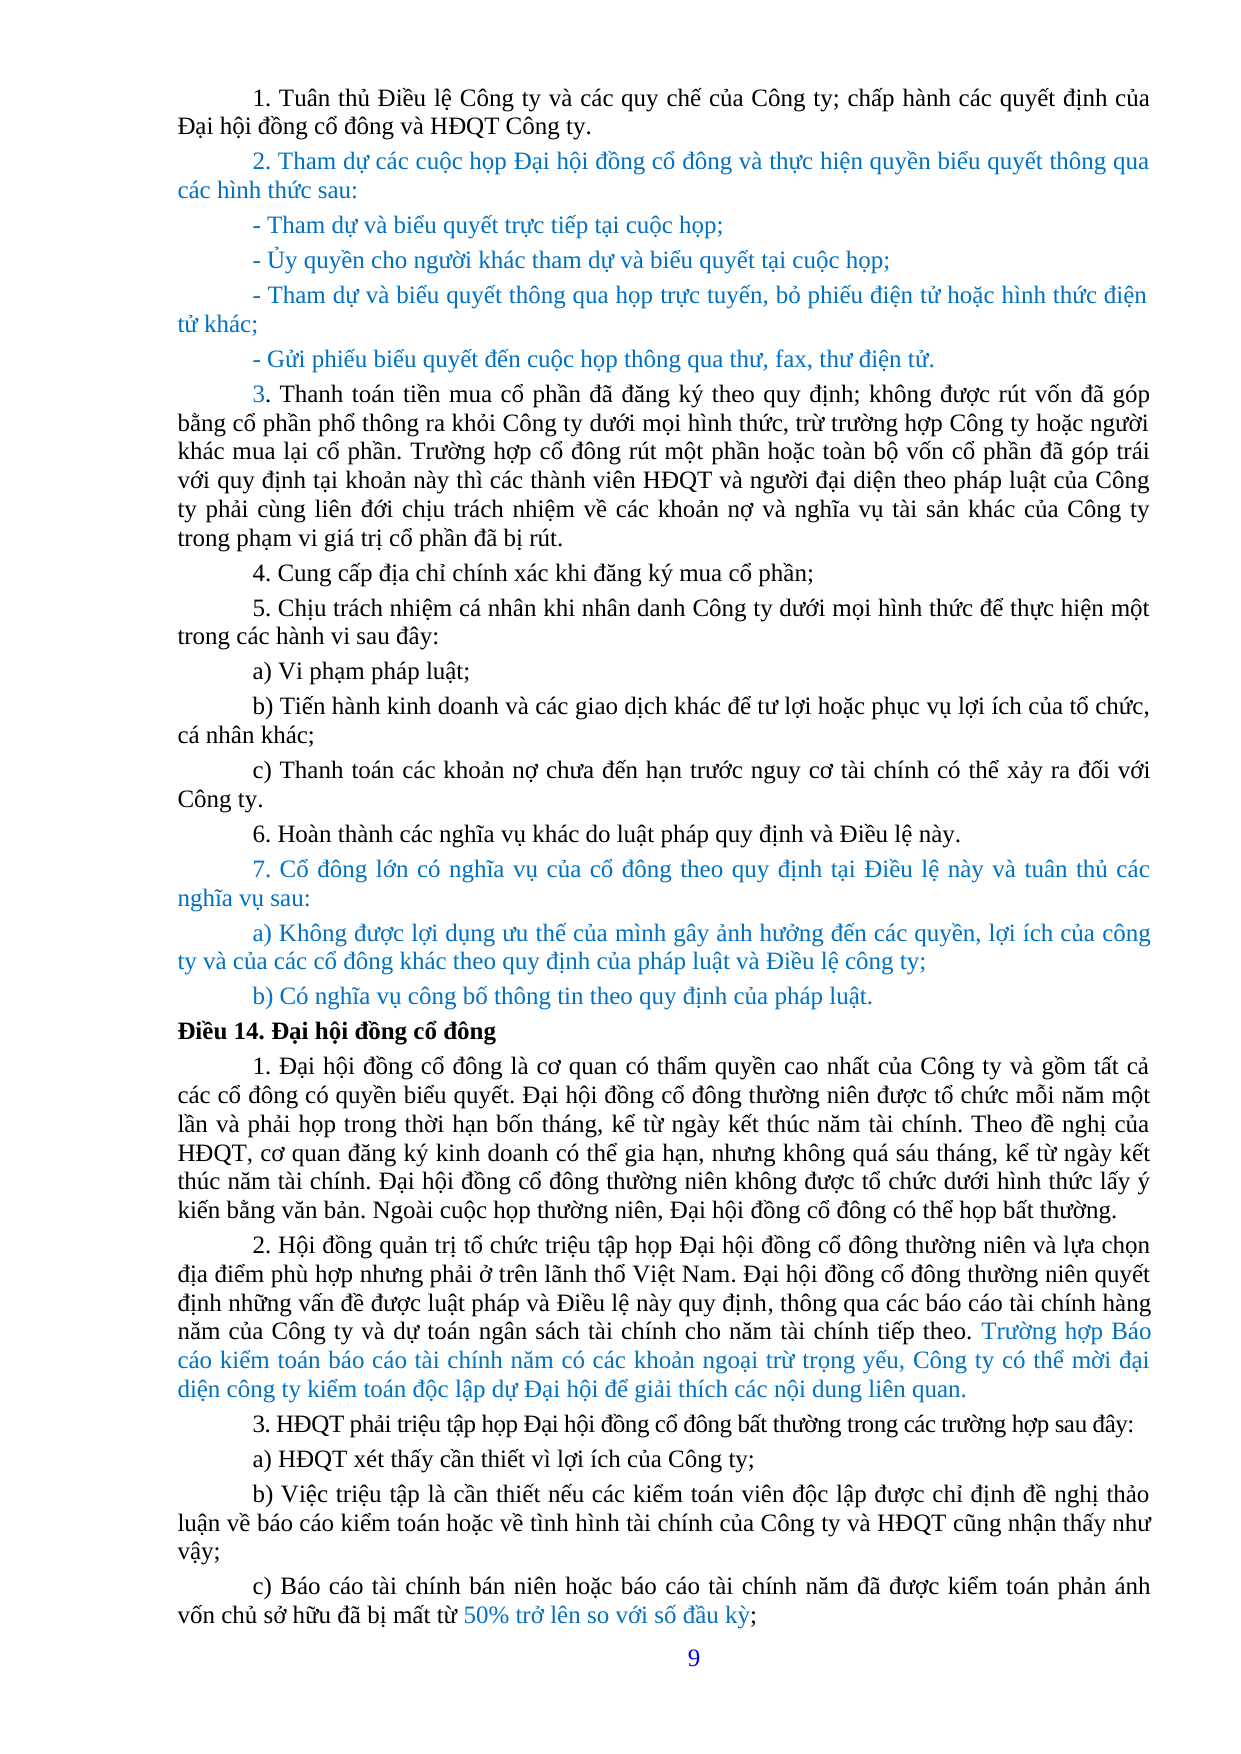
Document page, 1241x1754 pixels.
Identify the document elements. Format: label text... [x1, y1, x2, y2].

text 4. Cung cấp địa chỉ chính xác khi đăng ký mua cổ phần; [177, 558, 1152, 586]
text 2. Tham dự các cuộc họp Đại hội đồng cổ đông và thực hiện quyền biểu quyết thông qua các hình thức sau: [177, 146, 1152, 204]
text 3. Thanh toán tiền mua cổ phần đã đăng ký theo quy định; không được rút vốn đã góp bằng cổ phần phổ thông ra khỏi Công ty dưới mọi hình thức, trừ trường hợp Công ty hoặc người khác mua lại cổ phần. Trường hợp cổ đông rút một phần hoặc toàn bộ vốn cổ phần đã góp trái với quy định tại khoản này thì các thành viên HĐQT và người đại diện theo pháp luật của Công ty phải cùng liên đới chịu trách nhiệm về các khoản nợ và nghĩa vụ tài sản khác của Công ty trong phạm vi giá trị cổ phần đã bị rút. [177, 379, 1152, 551]
text a) HĐQT xét thấy cần thiết vì lợi ích của Công ty; [177, 1444, 1152, 1473]
text - Gửi phiếu biểu quyết đến cuộc họp thông qua thư, fax, thư điện tử. [177, 344, 1152, 373]
text Điều 14. Đại hội đồng cổ đông [177, 1016, 1152, 1045]
text b) Việc triệu tập là cần thiết nếu các kiểm toán viên độc lập được chỉ định đề nghị thảo luận về báo cáo kiểm toán hoặc về tình hình tài chính của Công ty và HĐQT cũng nhận thấy như vậy; [177, 1479, 1152, 1565]
text 1. Đại hội đồng cổ đông là cơ quan có thẩm quyền cao nhất của Công ty và gồm tất cả các cổ đông có quyền biểu quyết. Đại hội đồng cổ đông thường niên được tổ chức mỗi năm một lần và phải họp trong thời hạn bốn tháng, kể từ ngày kết thúc năm tài chính. Theo đề nghị của HĐQT, cơ quan đăng ký kinh doanh có thể gia hạn, nhưng không quá sáu tháng, kể từ ngày kết thúc năm tài chính. Đại hội đồng cổ đông thường niên không được tổ chức dưới hình thức lấy ý kiến bằng văn bản. Ngoài cuộc họp thường niên, Đại hội đồng cổ đông có thể họp bất thường. [177, 1051, 1152, 1224]
text b) Có nghĩa vụ công bố thông tin theo quy định của pháp luật. [177, 981, 1152, 1010]
text b) Tiến hành kinh doanh và các giao dịch khác để tư lợi hoặc phục vụ lợi ích của tổ chức, cá nhân khác; [177, 691, 1152, 749]
text - Tham dự và biểu quyết thông qua họp trực tuyến, bỏ phiếu điện tử hoặc hình thức điện tử khác; [177, 280, 1148, 338]
text c) Báo cáo tài chính bán niên hoặc báo cáo tài chính năm đã được kiểm toán phản ánh vốn chủ sở hữu đã bị mất từ 50% trở lên so với số đầu kỳ; [177, 1571, 1152, 1629]
text - Tham dự và biểu quyết trực tiếp tại cuộc họp; [177, 210, 1148, 239]
text 1. Tuân thủ Điều lệ Công ty và các quy chế của Công ty; chấp hành các quyết định của Đại hội đồng cổ đông và HĐQT Công ty. [177, 83, 1152, 140]
text c) Thanh toán các khoản nợ chưa đến hạn trước nguy cơ tài chính có thể xảy ra đối với Công ty. [177, 755, 1152, 813]
text 2. Hội đồng quản trị tổ chức triệu tập họp Đại hội đồng cổ đông thường niên và lựa chọn địa điểm phù hợp nhưng phải ở trên lãnh thổ Việt Nam. Đại hội đồng cổ đông thường niên quyết định những vấn đề được luật pháp và Điều lệ này quy định, thông qua các báo cáo tài chính hàng năm của Công ty và dự toán ngân sách tài chính cho năm tài chính tiếp theo. Trường hợp Báo cáo kiểm toán báo cáo tài chính năm có các khoản ngoại trừ trọng yếu, Công ty có thể mời đại diện công ty kiểm toán độc lập dự Đại hội để giải thích các nội dung liên quan. [177, 1230, 1152, 1403]
text a) Không được lợi dụng ưu thế của mình gây ảnh hưởng đến các quyền, lợi ích của công ty và của các cổ đông khác theo quy định của pháp luật và Điều lệ công ty; [177, 918, 1152, 975]
text 6. Hoàn thành các nghĩa vụ khác do luật pháp quy định và Điều lệ này. [177, 819, 1152, 848]
text - Ủy quyền cho người khác tham dự và biểu quyết tại cuộc họp; [177, 245, 1148, 274]
text 3. HĐQT phải triệu tập họp Đại hội đồng cổ đông bất thường trong các trường hợp sau đây: [177, 1409, 1152, 1438]
text 5. Chịu trách nhiệm cá nhân khi nhân danh Công ty dưới mọi hình thức để thực hiện một trong các hành vi sau đây: [177, 593, 1152, 650]
text 7. Cổ đông lớn có nghĩa vụ của cổ đông theo quy định tại Điều lệ này và tuân thủ các nghĩa vụ sau: [177, 854, 1152, 911]
text a) Vi phạm pháp luật; [177, 656, 1152, 685]
